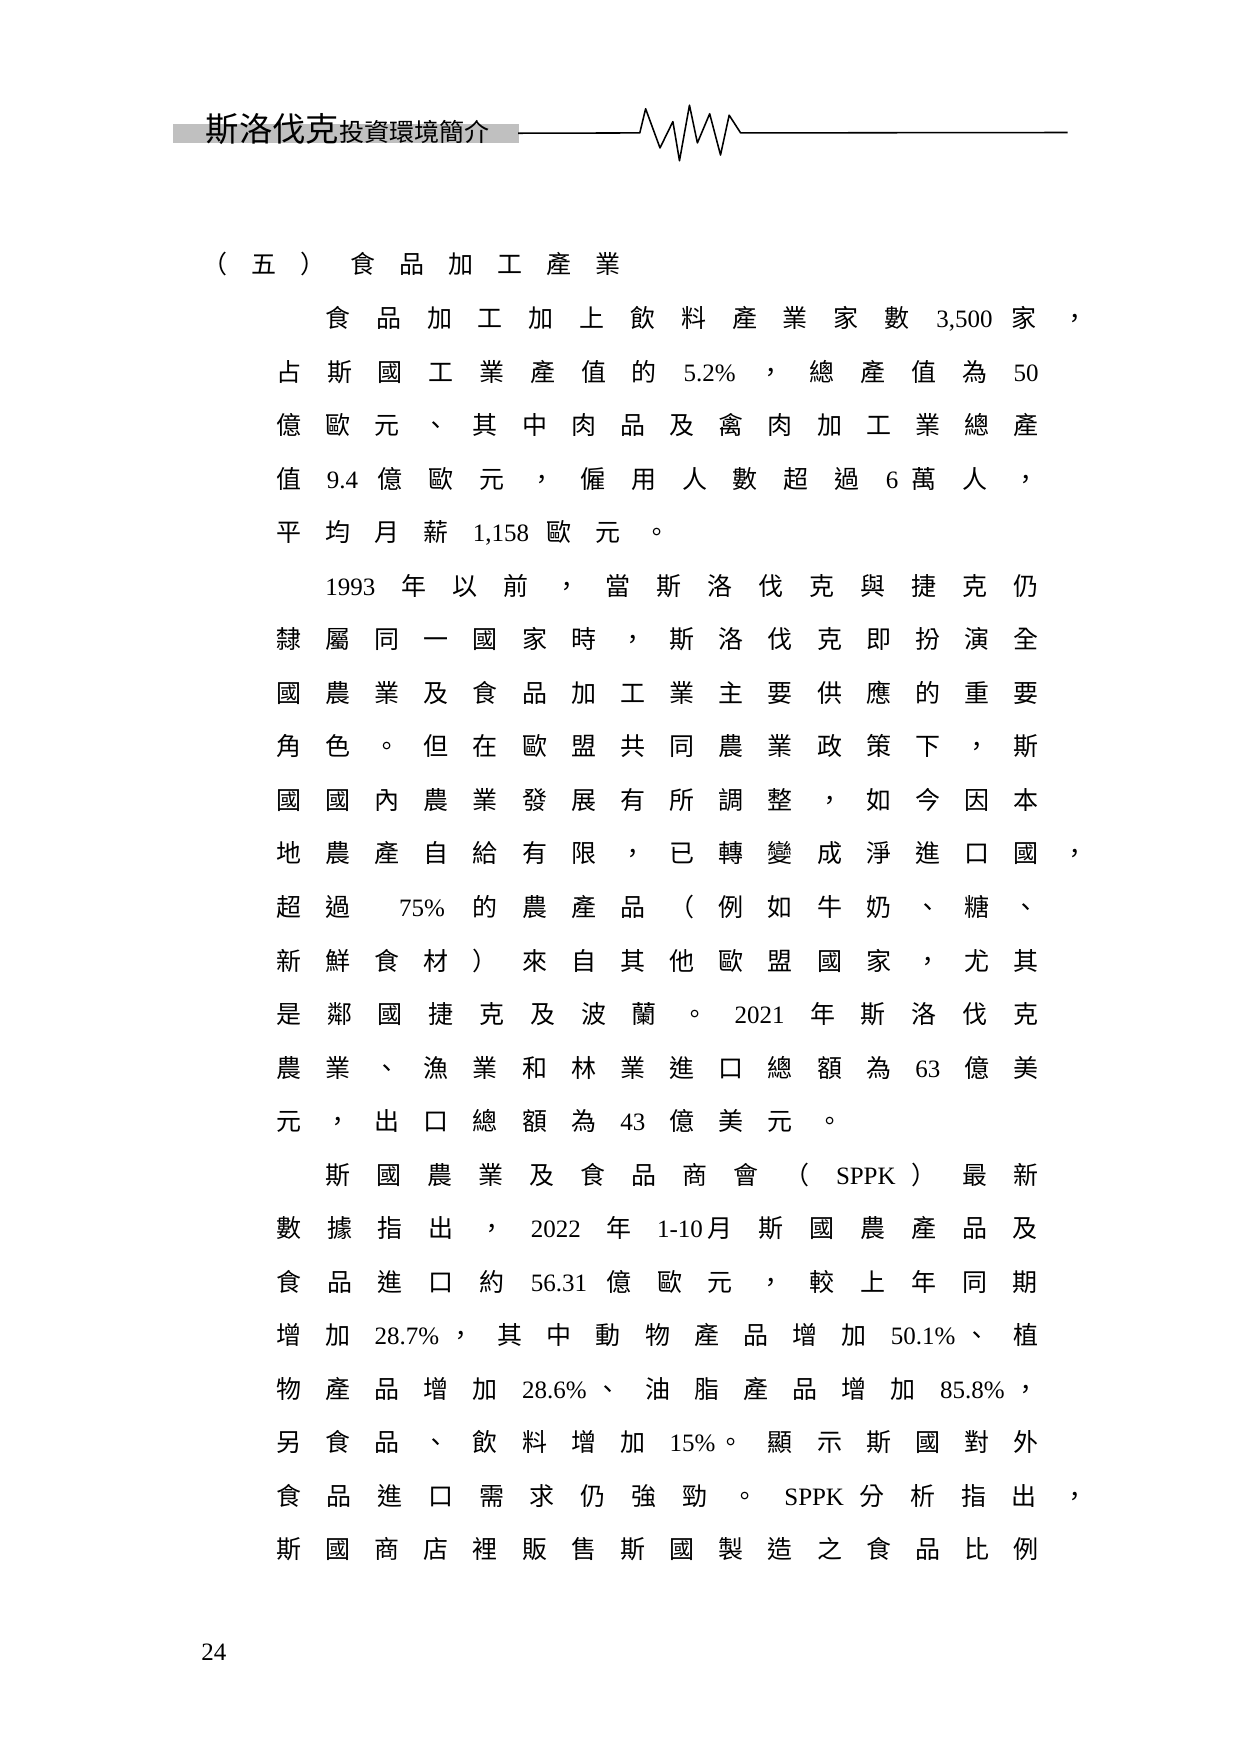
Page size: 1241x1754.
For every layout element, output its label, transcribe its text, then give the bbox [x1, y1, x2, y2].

text 1993年以前，當斯洛伐克與捷克仍隸屬同一國家時，斯洛伐克即扮演全國農業及食品加工業主要供應的重要角色。但在歐盟共同農業政策下，斯國國內農業發展有所調整，如今因本地農產自給有限，已轉變成淨進口國，超過 75% 的農產品（例如牛奶、糖、新鮮食材）來自其他歐盟國家，尤其是鄰國捷克及波蘭。2021年斯洛伐克農業、漁業和林業進口總額為63億美元，出口總額為43億美元。 [276, 557, 1063, 1146]
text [276, 1146, 1063, 1575]
text 食品加工加上飲料產業家數3,500家，占斯國工業產值的5.2%，總產值為50億歐元、其中肉品及禽肉加工業總產值9.4億歐元，僱用人數超過6萬人，平均月薪1,158歐元。 [276, 290, 1063, 557]
text （五）食品加工產業 [202, 236, 1063, 290]
